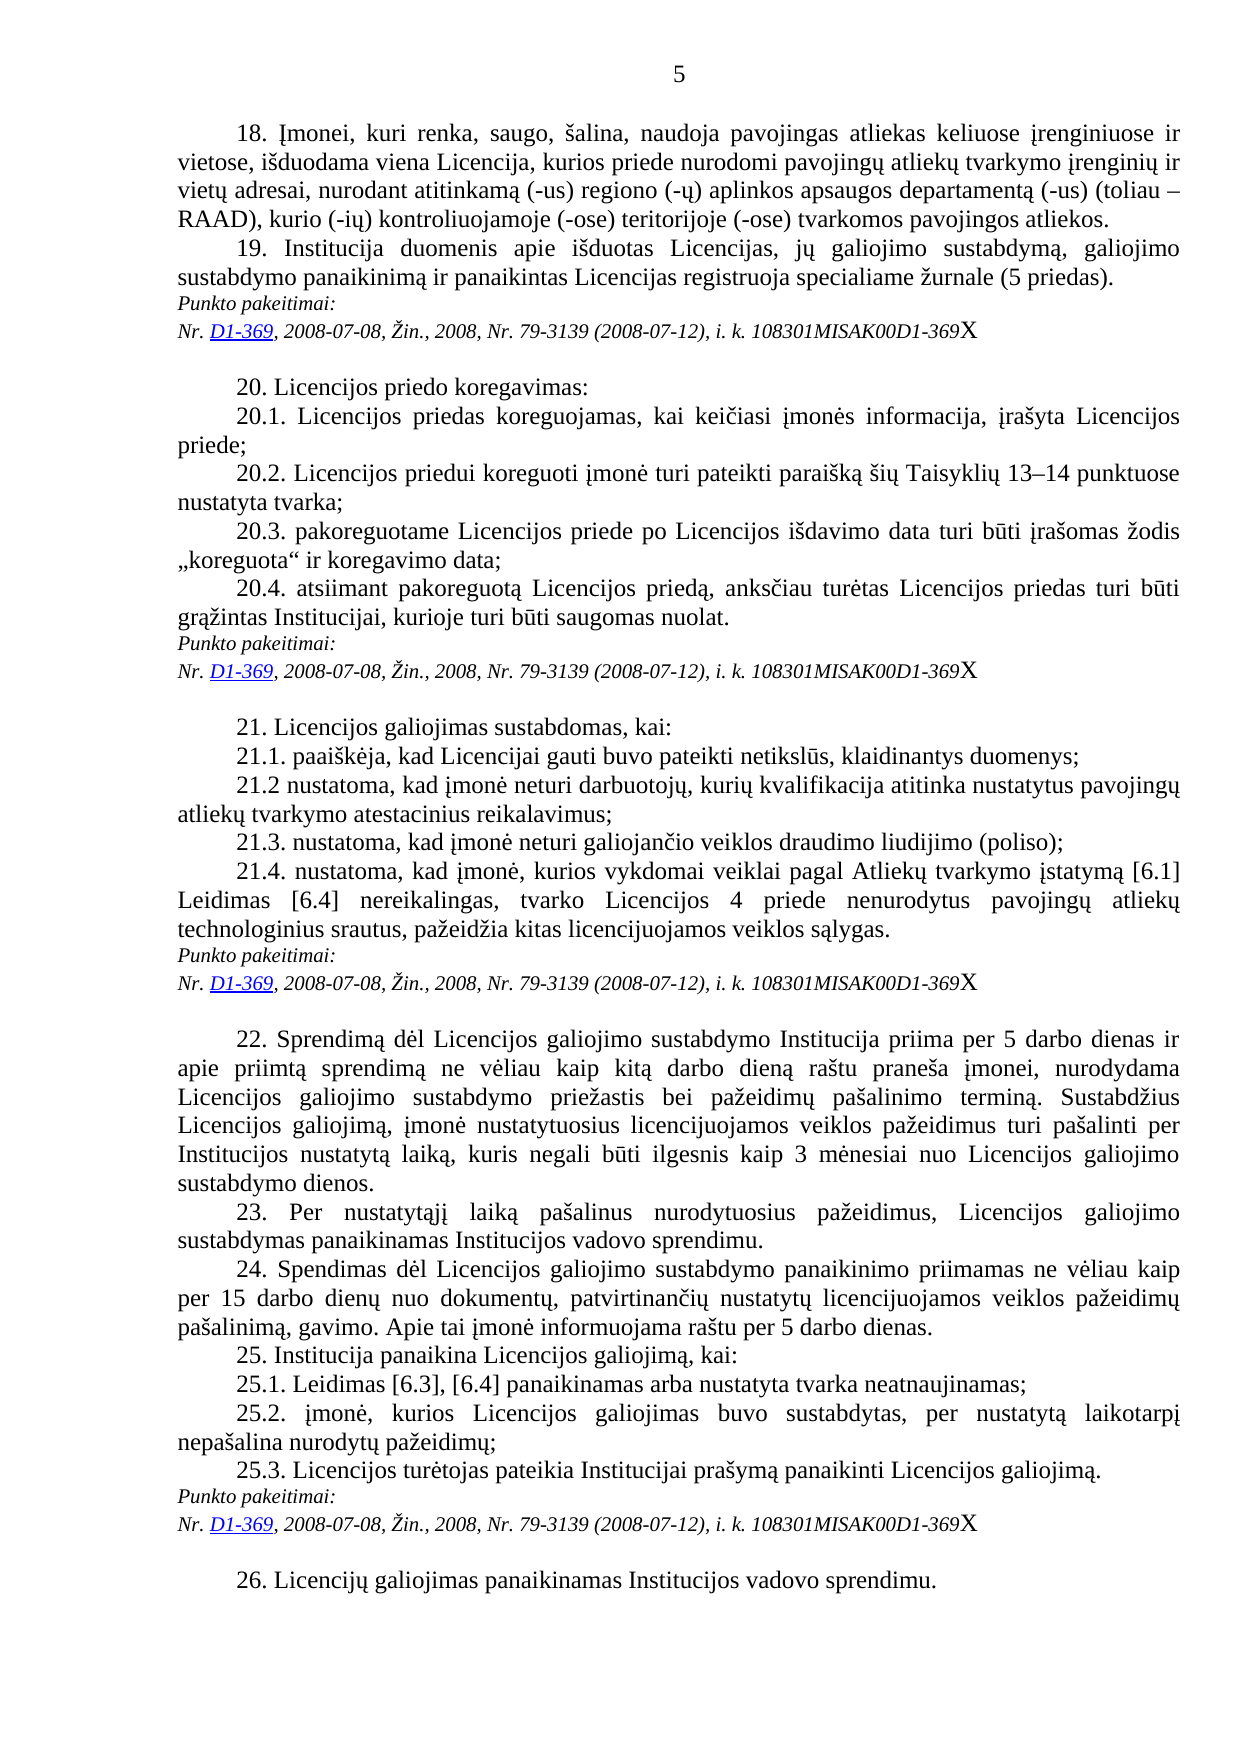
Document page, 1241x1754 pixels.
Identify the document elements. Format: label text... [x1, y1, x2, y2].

text 25.1. Leidimas [6.3], [6.4] panaikinamas arba nustatyta tvarka neatnaujinamas; [177, 1369, 1181, 1398]
text 25.3. Licencijos turėtojas pateikia Institucijai prašymą panaikinti Licencijos galiojimą. [177, 1455, 1181, 1484]
text 20.3. pakoreguotame Licencijos priede po Licencijos išdavimo data turi būti įrašomas žodis „koreguota“ ir koregavimo data; [177, 516, 1181, 573]
text 18. Įmonei, kuri renka, saugo, šalina, naudoja pavojingas atliekas keliuose įrenginiuose ir vietose, išduodama viena Licencija, kurios priede nurodomi pavojingų atliekų tvarkymo įrenginių ir vietų adresai, nurodant atitinkamą (-us) regiono (-ų) aplinkos apsaugos departamentą (-us) (toliau – RAAD), kurio (-ių) kontroliuojamoje (-ose) teritorijoje (-ose) tvarkomos pavojingos atliekos. [177, 118, 1181, 233]
text 20. Licencijos priedo koregavimas: [177, 372, 1181, 401]
text 23. Per nustatytąjį laiką pašalinus nurodytuosius pažeidimus, Licencijos galiojimo sustabdymas panaikinamas Institucijos vadovo sprendimu. [177, 1197, 1181, 1254]
text 19. Institucija duomenis apie išduotas Licencijas, jų galiojimo sustabdymą, galiojimo sustabdymo panaikinimą ir panaikintas Licencijas registruoja specialiame žurnale (5 priedas). [177, 233, 1181, 291]
text 22. Sprendimą dėl Licencijos galiojimo sustabdymo Institucija priima per 5 darbo dienas ir apie priimtą sprendimą ne vėliau kaip kitą darbo dieną raštu praneša įmonei, nurodydama Licencijos galiojimo sustabdymo priežastis bei pažeidimų pašalinimo terminą. Sustabdžius Licencijos galiojimą, įmonė nustatytuosius licencijuojamos veiklos pažeidimus turi pašalinti per Institucijos nustatytą laiką, kuris negali būti ilgesnis kaip 3 mėnesiai nuo Licencijos galiojimo sustabdymo dienos. [177, 1024, 1181, 1197]
text 21.4. nustatoma, kad įmonė, kurios vykdomai veiklai pagal Atliekų tvarkymo įstatymą [6.1] Leidimas [6.4] nereikalingas, tvarko Licencijos 4 priede nenurodytus pavojingų atliekų technologinius srautus, pažeidžia kitas licencijuojamos veiklos sąlygas. [177, 856, 1181, 942]
text 24. Spendimas dėl Licencijos galiojimo sustabdymo panaikinimo priimamas ne vėliau kaip per 15 darbo dienų nuo dokumentų, patvirtinančių nustatytų licencijuojamos veiklos pažeidimų pašalinimą, gavimo. Apie tai įmonė informuojama raštu per 5 darbo dienas. [177, 1254, 1181, 1340]
text 25.2. įmonė, kurios Licencijos galiojimas buvo sustabdytas, per nustatytą laikotarpį nepašalina nurodytų pažeidimų; [177, 1398, 1181, 1455]
text 21.3. nustatoma, kad įmonė neturi galiojančio veiklos draudimo liudijimo (poliso); [177, 827, 1181, 856]
text 25. Institucija panaikina Licencijos galiojimą, kai: [177, 1340, 1181, 1369]
text 21.2 nustatoma, kad įmonė neturi darbuotojų, kurių kvalifikacija atitinka nustatytus pavojingų atliekų tvarkymo atestacinius reikalavimus; [177, 770, 1181, 827]
text 26. Licencijų galiojimas panaikinamas Institucijos vadovo sprendimu. [177, 1566, 1181, 1594]
text 21. Licencijos galiojimas sustabdomas, kai: [177, 712, 1181, 741]
text 20.2. Licencijos priedui koreguoti įmonė turi pateikti paraišką šių Taisyklių 13–14 punktuose nustatyta tvarka; [177, 458, 1181, 516]
text 20.4. atsiimant pakoreguotą Licencijos priedą, anksčiau turėtas Licencijos priedas turi būti grąžintas Institucijai, kurioje turi būti saugomas nuolat. [177, 573, 1181, 631]
text 21.1. paaiškėja, kad Licencijai gauti buvo pateikti netikslūs, klaidinantys duomenys; [177, 741, 1181, 770]
text 20.1. Licencijos priedas koreguojamas, kai keičiasi įmonės informacija, įrašyta Licencijos priede; [177, 401, 1181, 458]
